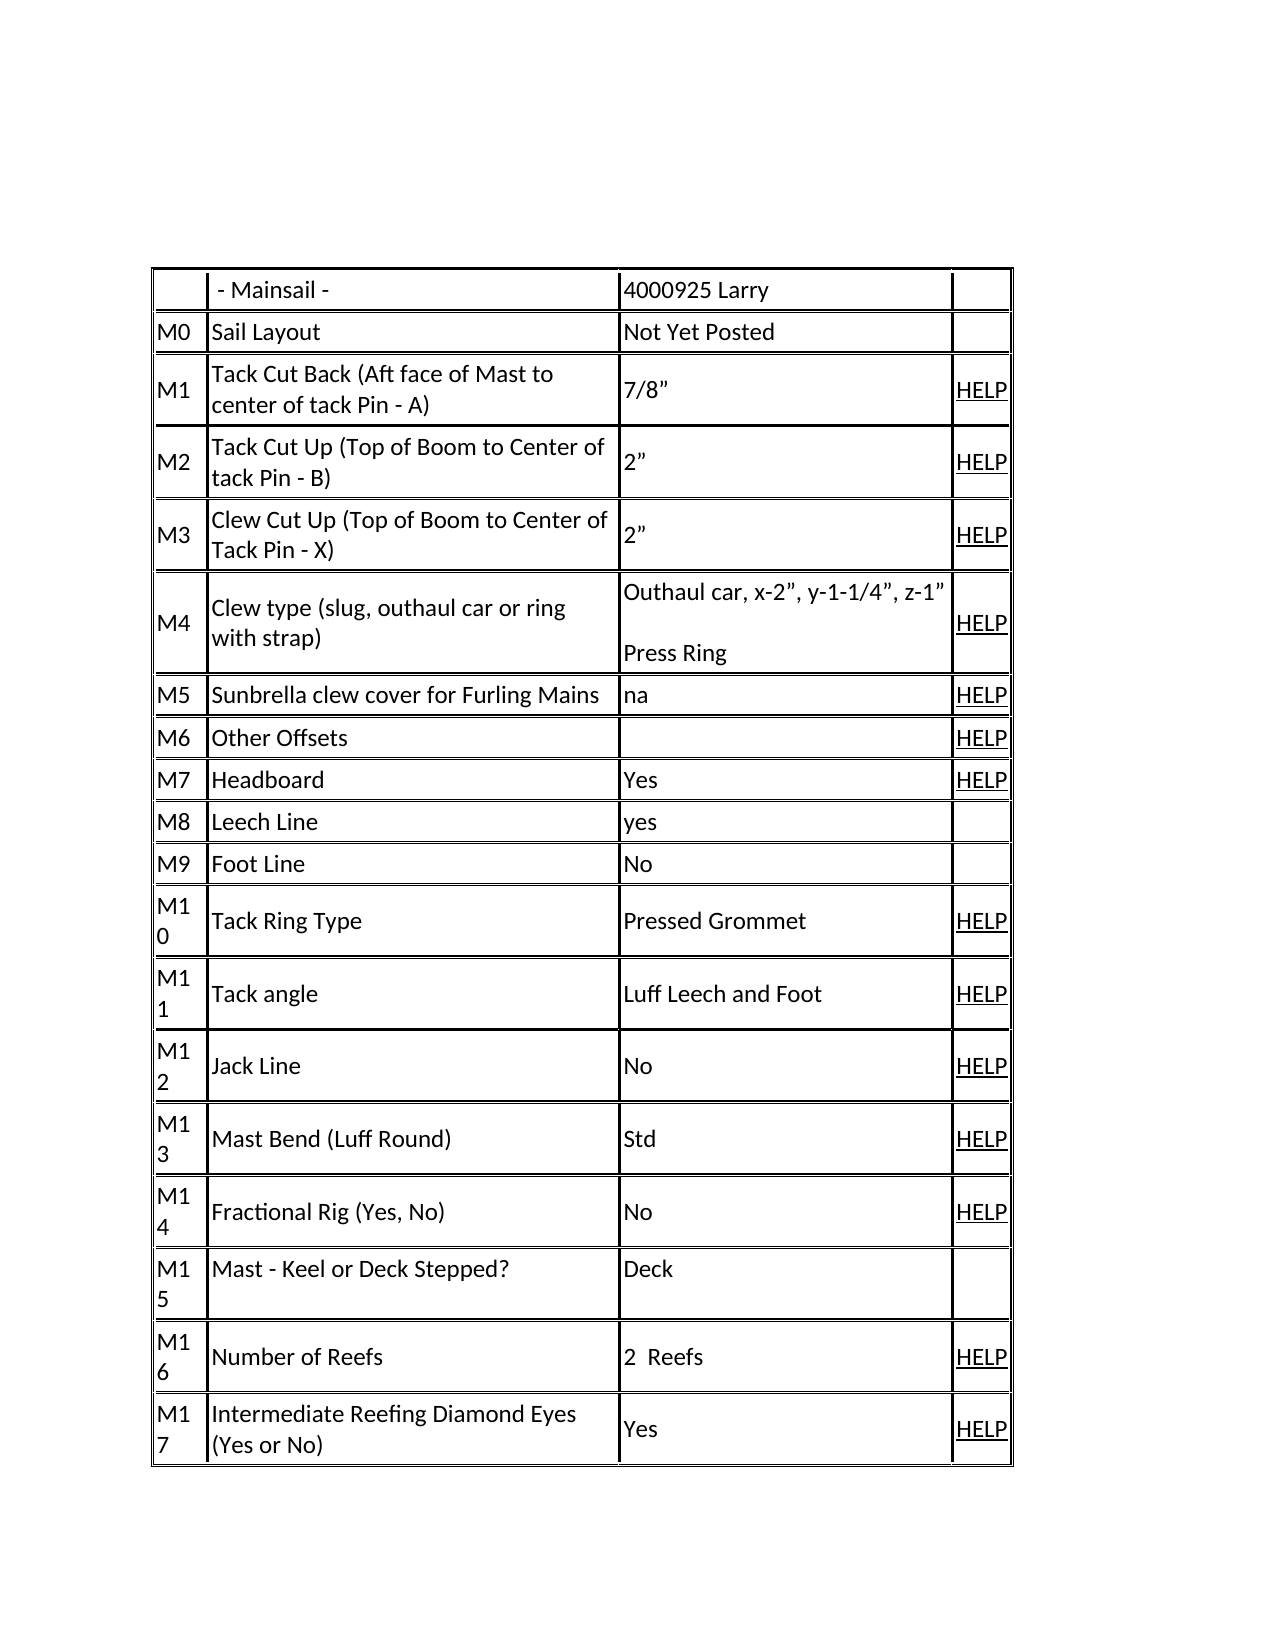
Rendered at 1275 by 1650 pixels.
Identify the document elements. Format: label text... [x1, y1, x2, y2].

table_cell M10 [152, 883, 207, 955]
table_cell yes [621, 802, 951, 841]
table_cell Outhaul car, x-2”, y-1-1/4”, z-1” Press Ring [621, 573, 951, 672]
table_cell M7 [154, 756, 206, 798]
table_cell Jack Line [209, 1031, 618, 1100]
table_header 4000925 Larry [619, 269, 952, 309]
table_cell M16 [154, 1318, 206, 1391]
table_cell No [621, 1031, 951, 1100]
table_cell Tack Ring Type [209, 886, 618, 955]
table_cell M14 [154, 1173, 206, 1246]
table_cell Clew type (slug, outhaul car or ring with strap) [209, 573, 618, 672]
table_cell HELP [954, 569, 1011, 672]
table_cell Headboard [209, 760, 618, 798]
table_cell Sail Layout [209, 313, 618, 351]
table_cell 2 Reefs [621, 1322, 951, 1391]
table_cell HELP [952, 883, 1012, 955]
table_cell M2 [154, 424, 206, 496]
table_header - Mainsail - [207, 269, 619, 309]
table_cell Luff Leech and Foot [621, 959, 951, 1028]
table_cell M8 [154, 799, 206, 841]
table_cell Intermediate Reefing Diamond Eyes (Yes or No) [207, 1394, 619, 1463]
table_cell M4 [154, 569, 206, 672]
table_cell Tack Cut Up (Top of Boom to Center of tack Pin - B) [209, 427, 618, 496]
table_cell Clew Cut Up (Top of Boom to Center of Tack Pin - X) [209, 500, 618, 569]
table_cell Tack angle [209, 959, 618, 1028]
table_cell Deck [621, 1249, 951, 1318]
table_cell M17 [152, 1391, 207, 1463]
table_cell M12 [152, 1028, 206, 1100]
table_cell 7/8” [621, 355, 951, 424]
table_cell Tack Cut Back (Aft face of Mast to center of tack Pin - A) [209, 355, 618, 424]
table_cell Fractional Rig (Yes, No) [209, 1177, 618, 1246]
table_cell M1 [154, 351, 206, 424]
table_cell M15 [152, 1246, 207, 1318]
table_cell HELP [954, 714, 1011, 756]
table_cell M5 [154, 672, 206, 714]
table_header [952, 270, 1010, 309]
table_cell M13 [154, 1100, 206, 1173]
table_cell M9 [152, 841, 207, 883]
table_cell HELP [954, 1173, 1011, 1246]
table_cell HELP [954, 424, 1010, 496]
table_cell Other Offsets [209, 718, 618, 756]
table_cell HELP [954, 672, 1011, 714]
table_cell No [621, 844, 951, 883]
table_cell [952, 841, 1012, 883]
table_cell Mast Bend (Luff Round) [209, 1104, 618, 1173]
table_cell HELP [954, 1028, 1012, 1100]
table_cell M11 [154, 955, 206, 1028]
table_cell M0 [154, 309, 206, 351]
table_cell Yes [621, 760, 951, 798]
table_cell na [621, 676, 951, 714]
table_cell HELP [952, 1391, 1012, 1463]
table_cell [621, 718, 951, 756]
table_cell Mast - Keel or Deck Stepped? [209, 1249, 618, 1318]
table_header [154, 270, 207, 309]
table_cell HELP [954, 1100, 1011, 1173]
table_cell No [621, 1177, 951, 1246]
table_cell Yes [619, 1394, 952, 1463]
table_cell Sunbrella clew cover for Furling Mains [209, 676, 618, 714]
table_cell HELP [954, 955, 1011, 1028]
table_cell 2” [621, 427, 951, 496]
table_cell HELP [954, 1318, 1011, 1391]
table_cell Pressed Grommet [621, 886, 951, 955]
table_cell Leech Line [209, 802, 618, 841]
table_cell M6 [154, 714, 206, 756]
table_cell HELP [954, 496, 1011, 569]
table_cell HELP [954, 351, 1011, 424]
table_cell 2” [621, 500, 951, 569]
table_cell Number of Reefs [209, 1322, 618, 1391]
table_cell M3 [154, 496, 206, 569]
table_cell Std [621, 1104, 951, 1173]
table_cell Foot Line [209, 844, 618, 883]
table_cell [954, 309, 1011, 351]
table_cell Not Yet Posted [621, 313, 951, 351]
table_cell [952, 1246, 1012, 1318]
table_cell HELP [954, 756, 1011, 798]
table_cell [954, 799, 1011, 841]
